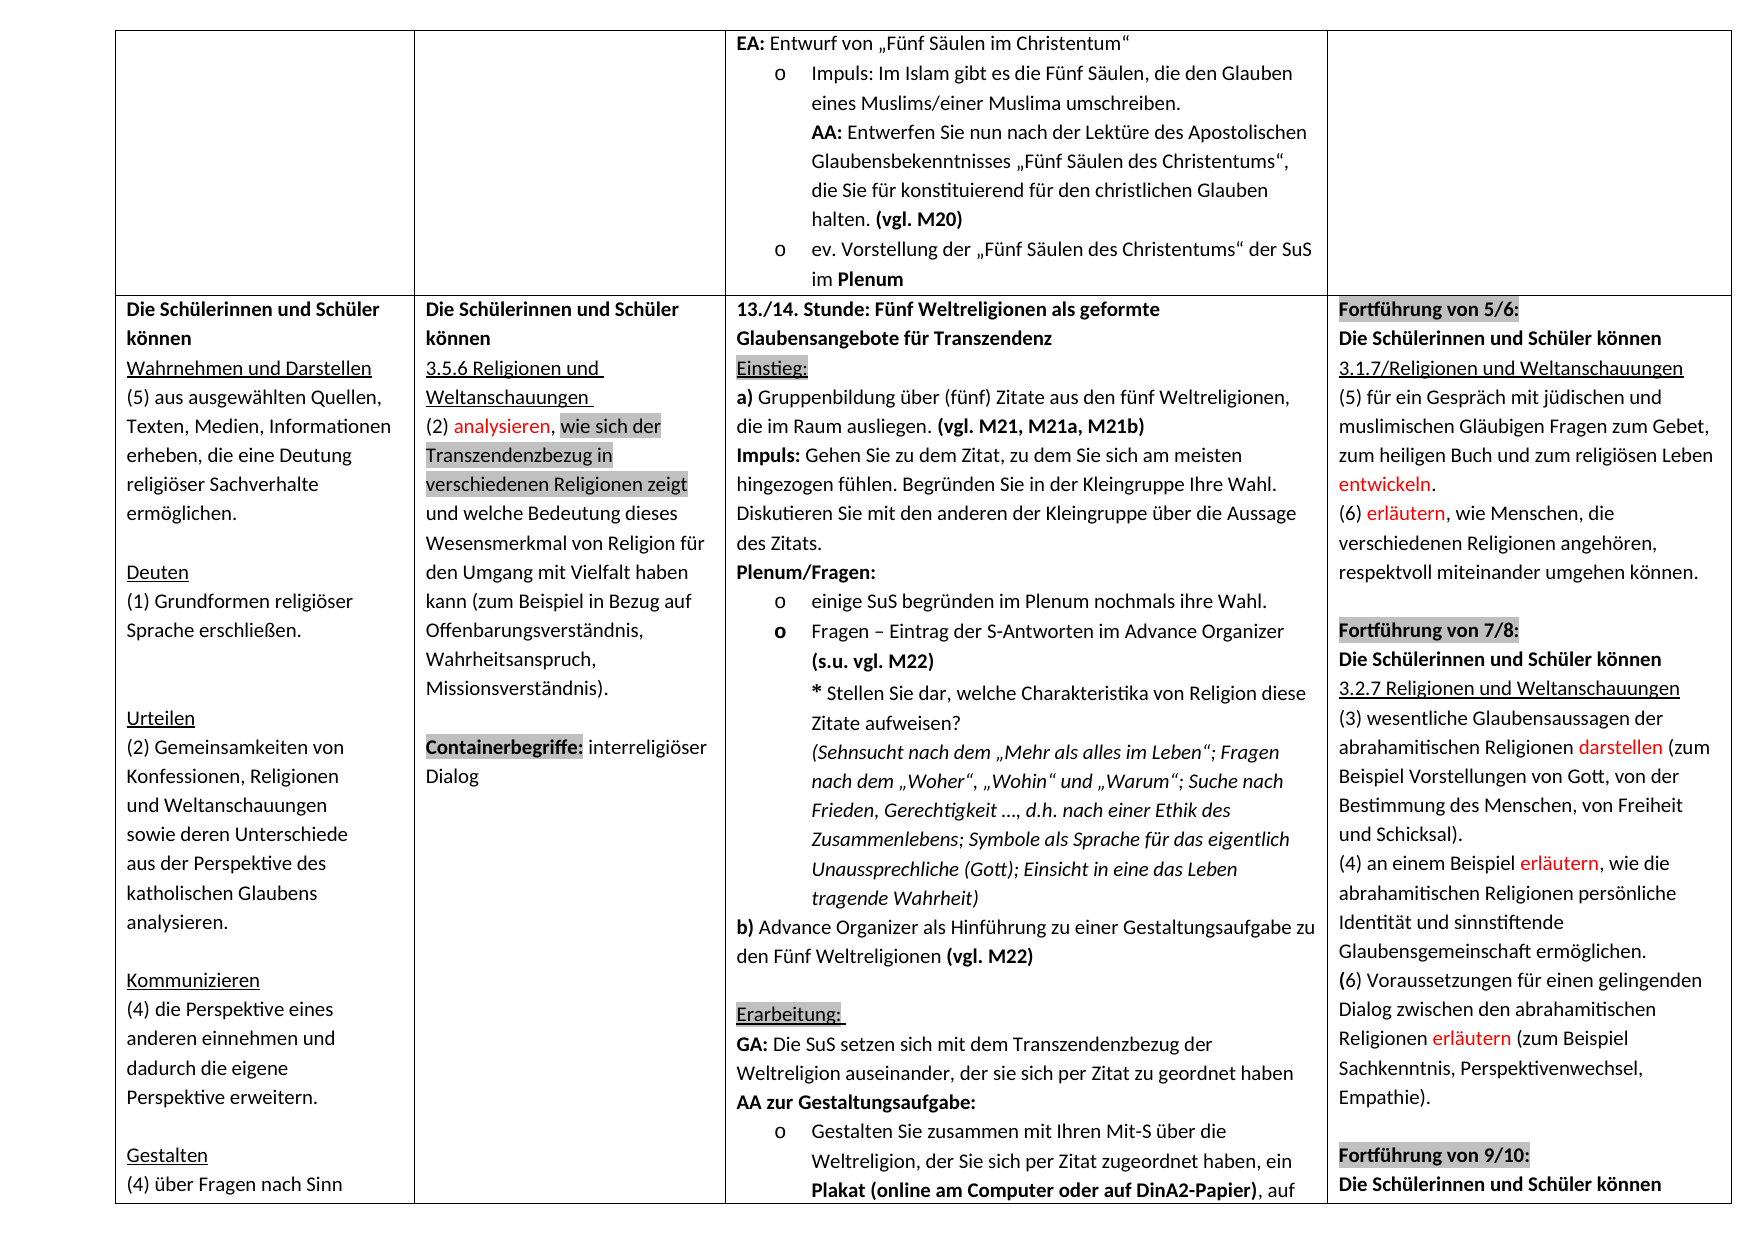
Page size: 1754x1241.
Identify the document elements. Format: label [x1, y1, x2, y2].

table_cell [415, 296, 725, 1203]
table_cell [1328, 296, 1731, 1203]
table_cell [116, 31, 414, 295]
table_cell [1328, 31, 1731, 295]
table_cell [726, 296, 1327, 1203]
table_cell [726, 31, 1327, 295]
table_cell [116, 296, 414, 1203]
table_cell [415, 31, 725, 295]
